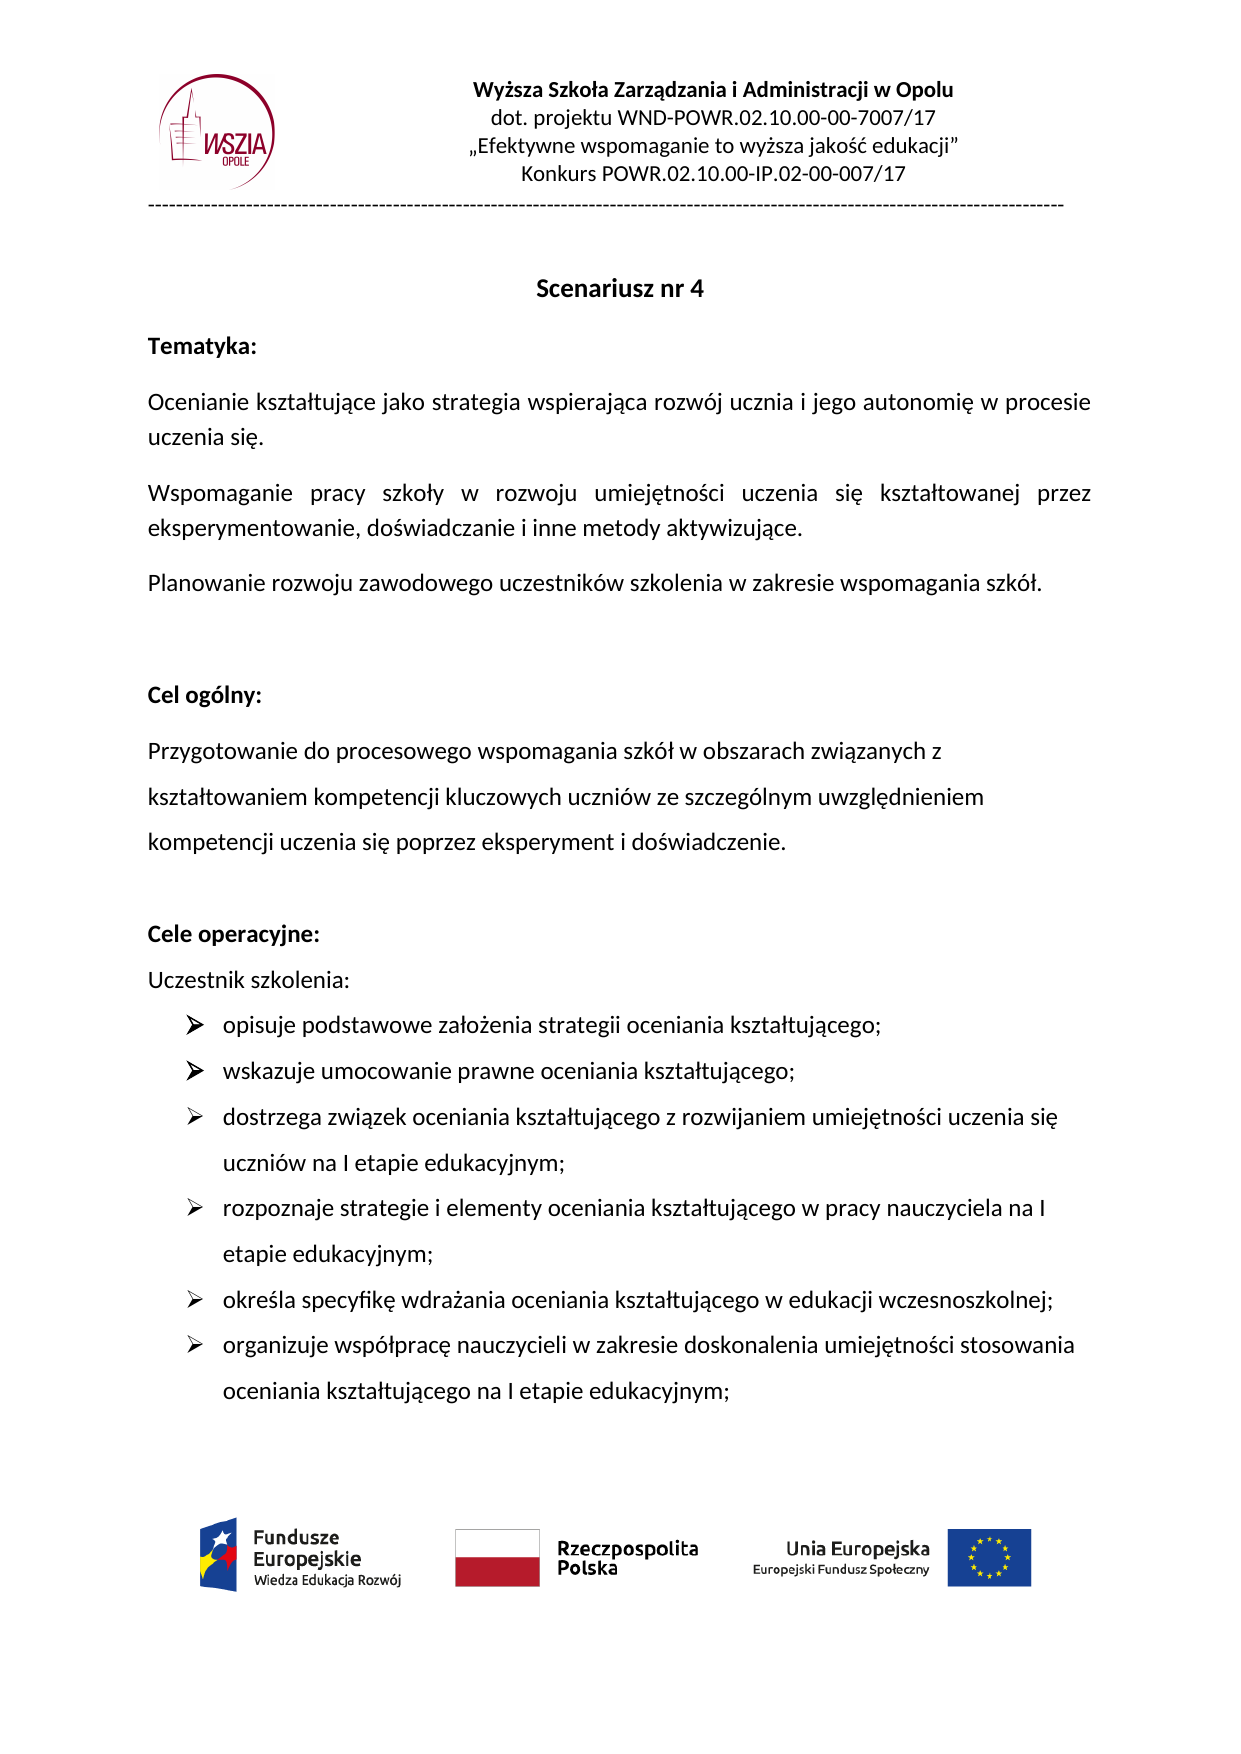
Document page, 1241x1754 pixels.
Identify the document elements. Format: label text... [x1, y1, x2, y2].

list wskazuje umocowanie prawne oceniania kształtującego; [185, 1055, 1093, 1086]
list określa specyfikę wdrażania oceniania kształtującego w edukacji wczesnoszkolnej; [185, 1284, 1093, 1314]
text Scenariusz nr 4 [148, 271, 1093, 304]
list organizuje współpracę nauczycieli w zakresie doskonalenia umiejętności stosowania oceniania kształtującego na I etapie edukacyjnym; [185, 1329, 1093, 1406]
list dostrzega związek oceniania kształtującego z rozwijaniem umiejętności uczenia się uczniów na I etapie edukacyjnym; [185, 1101, 1093, 1177]
picture [159, 74, 275, 190]
text Uczestnik szkolenia: [148, 964, 1093, 994]
list opisuje podstawowe założenia strategii oceniania kształtującego; [185, 1009, 1093, 1040]
text Planowanie rozwoju zawodowego uczestników szkolenia w zakresie wspomagania szkół. [148, 568, 1093, 598]
text Ocenianie kształtujące jako strategia wspierająca rozwój ucznia i jego autonomię w procesie uczenia się. [148, 386, 1093, 451]
list rozpoznaje strategie i elementy oceniania kształtującego w pracy nauczyciela na I etapie edukacyjnym; [185, 1192, 1093, 1269]
text Tematyka: [148, 330, 1093, 361]
text Cel ogólny: [148, 679, 1093, 710]
text Cele operacyjne: [148, 918, 1093, 948]
picture [147, 1457, 1084, 1653]
text Przygotowanie do procesowego wspomagania szkół w obszarach związanych z kształtowaniem kompetencji kluczowych uczniów ze szczególnym uwzględnieniem kompetencji uczenia się poprzez eksperyment i doświadczenie. [148, 735, 1093, 857]
text Wspomaganie pracy szkoły w rozwoju umiejętności uczenia się kształtowanej przez eksperymentowanie, doświadczanie i inne metody aktywizujące. [148, 477, 1093, 542]
